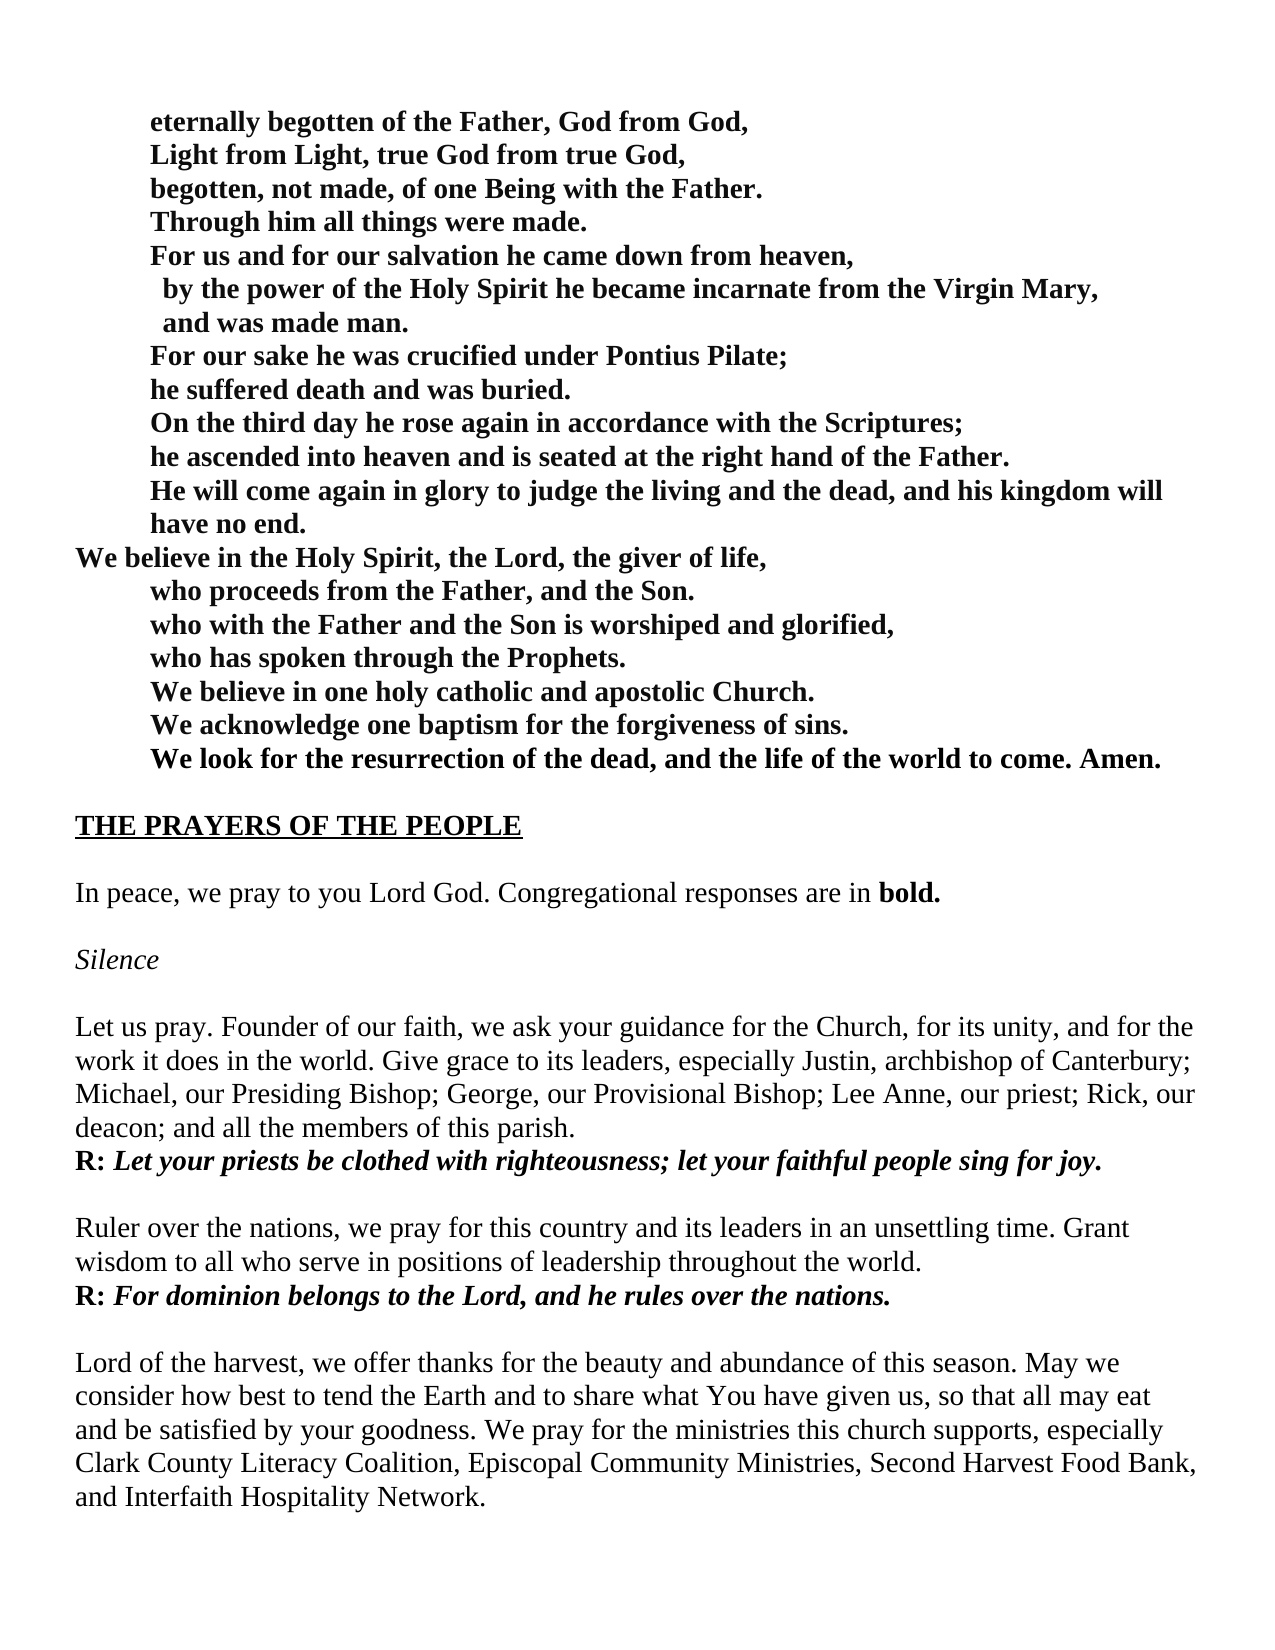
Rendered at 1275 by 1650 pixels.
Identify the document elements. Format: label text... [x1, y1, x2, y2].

text We believe in the Holy Spirit, the Lord, the giver of life, [75, 540, 1200, 573]
text We acknowledge one baptism for the forgiveness of sins. [75, 707, 1200, 741]
text he ascended into heaven and is seated at the right hand of the Father. [150, 439, 1200, 473]
text who with the Father and the Son is worshiped and glorified, [75, 607, 1200, 640]
text Light from Light, true God from true God, [75, 137, 1200, 171]
text who has spoken through the Prophets. [75, 640, 1200, 674]
text R: Let your priests be clothed with righteousness; let your faithful people sing for joy. [75, 1143, 1200, 1177]
text THE PRAYERS OF THE PEOPLE [75, 808, 1200, 842]
text begotten, not made, of one Being with the Father. [75, 171, 1200, 204]
text In peace, we pray to you Lord God. Congregational responses are in bold. [75, 875, 1200, 909]
text He will come again in glory to judge the living and the dead, and his kingdom will have no end. [150, 473, 1200, 540]
text On the third day he rose again in accordance with the Scriptures; [150, 406, 1200, 439]
text Ruler over the nations, we pray for this country and its leaders in an unsettling time. Grant wisdom to all who serve in positions of leadership throughout the world. [75, 1211, 1200, 1278]
text R: For dominion belongs to the Lord, and he rules over the nations. [75, 1278, 1200, 1311]
text We believe in one holy catholic and apostolic Church. [75, 674, 1200, 707]
text he suffered death and was buried. [75, 372, 1200, 406]
text by the power of the Holy Spirit he became incarnate from the Virgin Mary, and was made man. [75, 271, 1200, 338]
text Let us pray. Founder of our faith, we ask your guidance for the Church, for its unity, and for the work it does in the world. Give grace to its leaders, especially Justin, archbishop of Canterbury; Michael, our Presiding Bishop; George, our Provisional Bishop; Lee Anne, our priest; Rick, our deacon; and all the members of this parish. [75, 1009, 1200, 1143]
text For our sake he was crucified under Pontius Pilate; [75, 338, 1200, 372]
text Lord of the harvest, we offer thanks for the beauty and abundance of this season. May we consider how best to tend the Earth and to share what You have given us, so that all may eat and be satisfied by your goodness. We pray for the ministries this church supports, especially Clark County Literacy Coalition, Episcopal Community Ministries, Second Harvest Food Bank, and Interfaith Hospitality Network. [75, 1345, 1200, 1512]
text eternally begotten of the Father, God from God, [75, 104, 1200, 137]
text who proceeds from the Father, and the Son. [75, 573, 1200, 607]
text For us and for our salvation he came down from heaven, [75, 238, 1200, 271]
text Silence [75, 942, 1200, 976]
text We look for the resurrection of the dead, and the life of the world to come. Amen. [75, 741, 1200, 774]
text Through him all things were made. [75, 204, 1200, 238]
